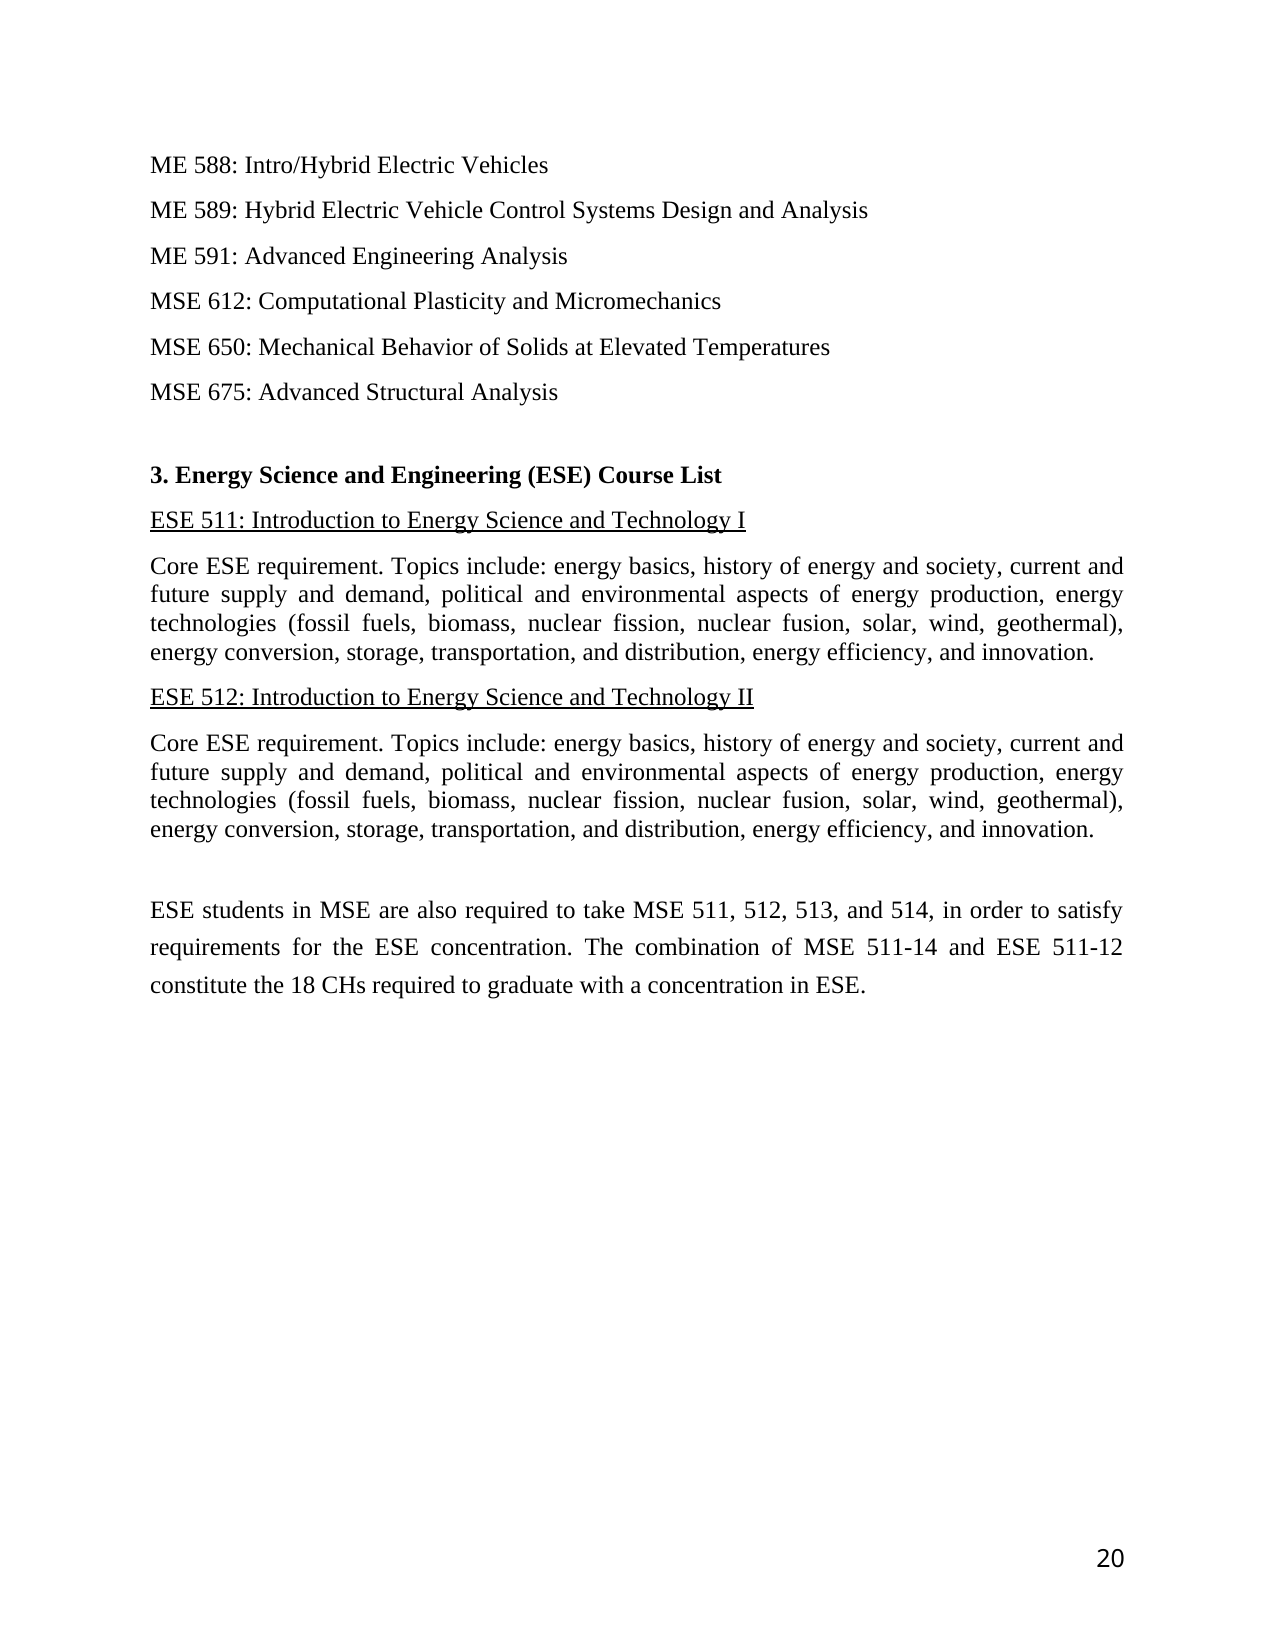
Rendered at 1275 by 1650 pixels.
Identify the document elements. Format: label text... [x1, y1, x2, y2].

text MSE 650: Mechanical Behavior of Solids at Elevated Temperatures [150, 332, 1125, 360]
text Core ESE requirement. Topics include: energy basics, history of energy and society, current and future supply and demand, political and environmental aspects of energy production, energy technologies (fossil fuels, biomass, nuclear fission, nuclear fusion, solar, wind, geothermal), energy conversion, storage, transportation, and distribution, energy efficiency, and innovation. [150, 728, 1125, 843]
text MSE 612: Computational Plasticity and Micromechanics [150, 286, 1125, 315]
text 3. Energy Science and Engineering (ESE) Course List [150, 460, 1125, 489]
text ESE 512: Introduction to Energy Science and Technology II [150, 682, 1125, 711]
text Core ESE requirement. Topics include: energy basics, history of energy and society, current and future supply and demand, political and environmental aspects of energy production, energy technologies (fossil fuels, biomass, nuclear fission, nuclear fusion, solar, wind, geothermal), energy conversion, storage, transportation, and distribution, energy efficiency, and innovation. [150, 551, 1125, 666]
text ME 591: Advanced Engineering Analysis [150, 241, 1125, 269]
text ESE students in MSE are also required to take MSE 511, 512, 513, and 514, in order to satisfy requirements for the ESE concentration. The combination of MSE 511-14 and ESE 511-12 constitute the 18 CHs required to graduate with a concentration in ESE. [150, 888, 1125, 1001]
text ESE 511: Introduction to Energy Science and Technology I [150, 505, 1125, 534]
text MSE 675: Advanced Structural Analysis [150, 377, 1125, 406]
text ME 589: Hybrid Electric Vehicle Control Systems Design and Analysis [150, 195, 1125, 224]
text ME 588: Intro/Hybrid Electric Vehicles [150, 150, 1125, 179]
